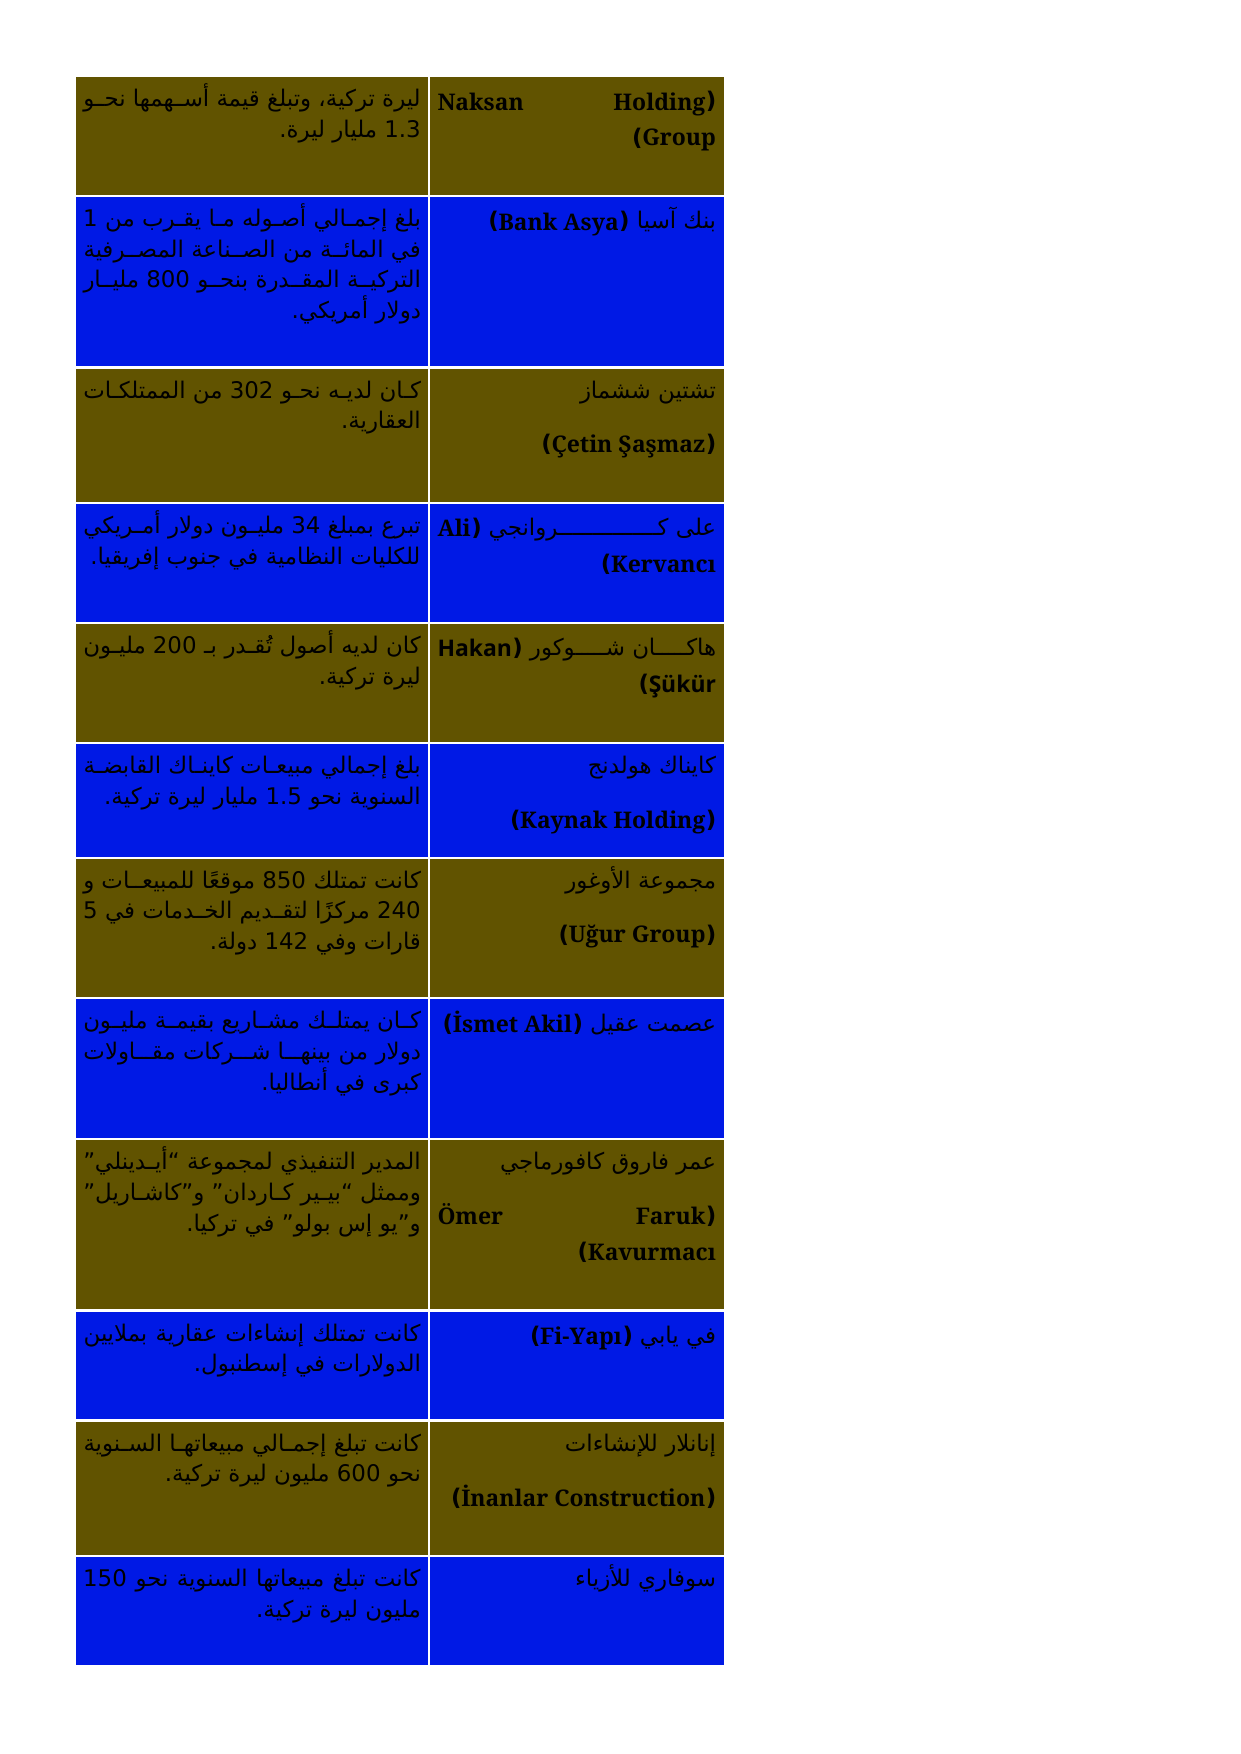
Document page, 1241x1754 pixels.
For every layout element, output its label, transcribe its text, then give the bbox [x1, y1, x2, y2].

table_cell في يابي (Fi-Yapı) [430, 1312, 724, 1419]
table_cell كان لديه نحو 302 من الممتلكات العقارية. [76, 369, 428, 502]
table_cell كان يمتلك مشاريع بقيمة مليون دولار من بينها شركات مقاولات كبرى في أنطاليا. [76, 999, 428, 1138]
table_cell مجموعة الأوغور (Uğur Group) [430, 859, 724, 997]
table_cell كانت تبلغ إجمالي مبيعاتها السنوية نحو 600 مليون ليرة تركية. [76, 1422, 428, 1555]
table_cell إنانلار للإنشاءات (İnanlar Construction) [430, 1422, 724, 1555]
table_cell بلغ إجمالي أصوله ما يقرب من 1 في المائة من الصناعة المصرفية التركية المقدرة بنحو 800 مليار دولار أمريكي. [76, 197, 428, 366]
table_cell هاكان شوكور (Hakan Şükür) [430, 624, 724, 742]
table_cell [430, 77, 724, 195]
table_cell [430, 1557, 724, 1665]
table_cell بلغ إجمالي مبيعات كايناك القابضة السنوية نحو 1.5 مليار ليرة تركية. [76, 744, 428, 857]
table_cell بنك آسيا (Bank Asya) [430, 197, 724, 366]
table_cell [76, 77, 428, 195]
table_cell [76, 1557, 428, 1665]
table_cell كان لديه أصول تُقدر بـ 200 مليون ليرة تركية. [76, 624, 428, 742]
table_cell عمر فاروق كافورماجي (Ömer Faruk Kavurmacı) [430, 1140, 724, 1309]
table_cell كايناك هولدنج (Kaynak Holding) [430, 744, 724, 857]
table_cell كانت تمتلك إنشاءات عقارية بملايين الدولارات في إسطنبول. [76, 1312, 428, 1419]
table_cell كانت تمتلك 850 موقعًا للمبيعات و240 مركزًا لتقديم الخدمات في 5 قارات وفي 142 دولة. [76, 859, 428, 997]
table_cell المدير التنفيذي لمجموعة “أيدينلي” وممثل “بيير كاردان” و”كاشاريل” و”يو إس بولو” في تركيا. [76, 1140, 428, 1309]
table_cell على كروانجي (Ali Kervancı) [430, 504, 724, 622]
table_cell تبرع بمبلغ 34 مليون دولار أمريكي للكليات النظامية في جنوب إفريقيا. [76, 504, 428, 622]
table_cell عصمت عقيل (İsmet Akil) [430, 999, 724, 1138]
table_cell تشتين ششماز (Çetin Şaşmaz) [430, 369, 724, 502]
